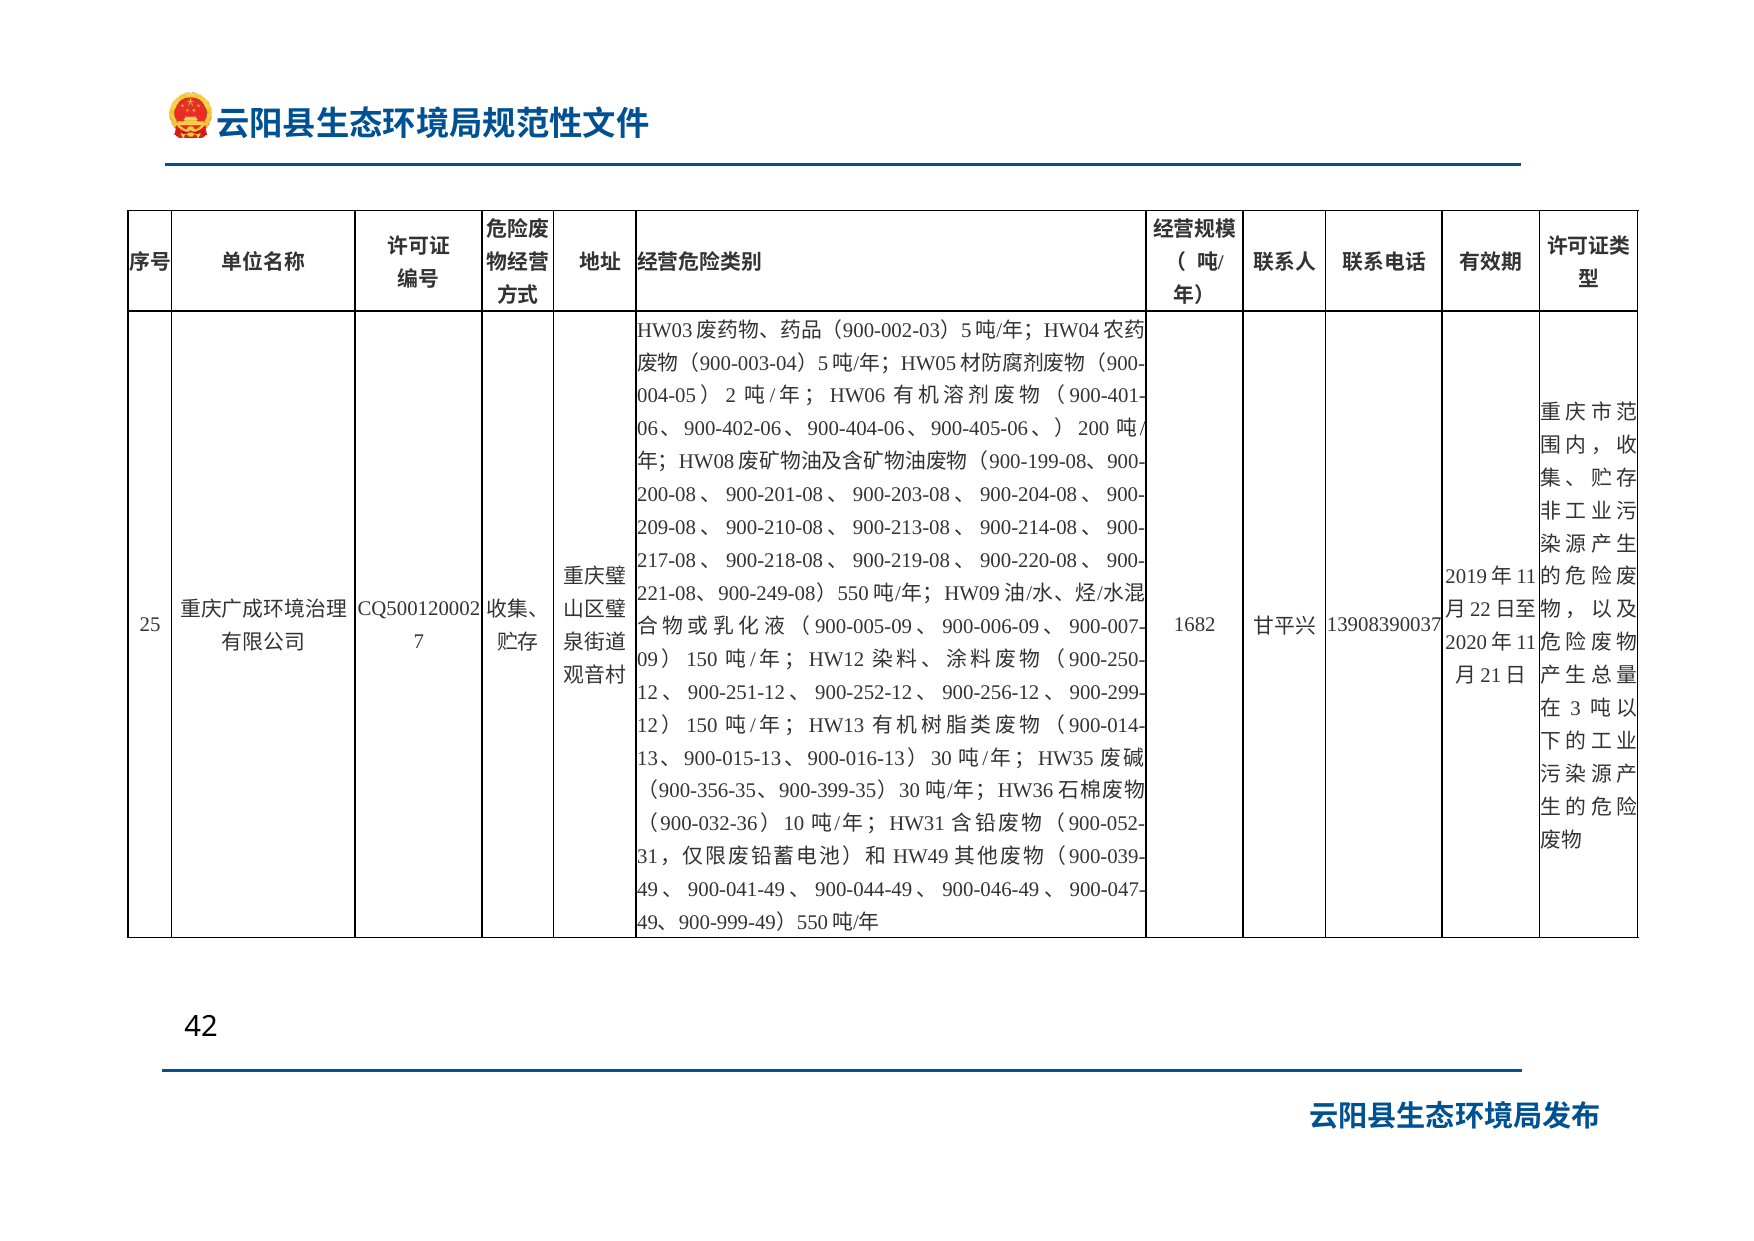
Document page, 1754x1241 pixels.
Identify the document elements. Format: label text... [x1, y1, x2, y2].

table_header 序号 [129, 211, 171, 310]
table_header 经营危险类别 [637, 211, 1145, 310]
table_header 许可证 编号 [356, 211, 481, 310]
table_cell HW03废药物、药品（900-002-03）5吨/年；HW04农药废物（900-003-04）5吨/年；HW05材防腐剂废物（900-004-05）2吨/年；HW06有机溶剂废物（900-401-06、900-402-06、900-404-06、900-405-06、）200吨/年；HW08废矿物油及含矿物油废物（900-199-08、900-200-08、900-201-08、900-203-08、900-204-08、900-209-08、900-210-08、900-213-08、900-214-08、900-217-08、900-218-08、900-219-08、900-220-08、900-221-08、900-249-08）550吨/年；HW09油/水、烃/水混合物或乳化液（900-005-09、900-006-09、900-007-09）150吨/年；HW12染料、涂料废物（900-250-12、900-251-12、900-252-12、900-256-12、900-299-12）150吨/年；HW13有机树脂类废物（900-014-13、900-015-13、900-016-13）30吨/年；HW35废碱（900-356-35、900-399-35）30吨/年；HW36石棉废物（900-032-36）10吨/年；HW31含铅废物（900-052-31，仅限废铅蓄电池）和HW49其他废物（900-039-49、900-041-49、900-044-49、900-046-49、900-047-49、900-999-49）550吨/年 [637, 312, 1145, 937]
table_header 许可证类型 [1540, 211, 1637, 310]
picture [165, 90, 216, 142]
table_header 经营规模（ 吨/年） [1147, 211, 1242, 310]
table_header 地址 [554, 211, 635, 310]
table_cell 甘平兴 [1244, 312, 1325, 937]
table_cell 重庆璧山区璧泉街道观音村 [554, 312, 635, 937]
table_cell 13908390037 [1326, 312, 1441, 937]
table_cell 收集、贮存 [483, 312, 553, 937]
table_cell 重庆广成环境治理有限公司 [172, 312, 354, 937]
table_header 有效期 [1443, 211, 1539, 310]
table_cell 2019年11月22日至2020年11月21日 [1443, 312, 1539, 937]
table_header 危险废物经营方式 [483, 211, 553, 310]
table_header 联系电话 [1326, 211, 1441, 310]
table_cell 25 [129, 312, 171, 937]
table_cell 重庆市范围内，收集、贮存非工业污染源产生的危险废物，以及危险废物产生总量在3吨以下的工业污染源产生的危险废物 [1540, 312, 1637, 937]
table_header 联系人 [1244, 211, 1325, 310]
table_header 单位名称 [172, 211, 354, 310]
table_cell 1682 [1147, 312, 1242, 937]
table_cell CQ5001200027 [356, 312, 481, 937]
